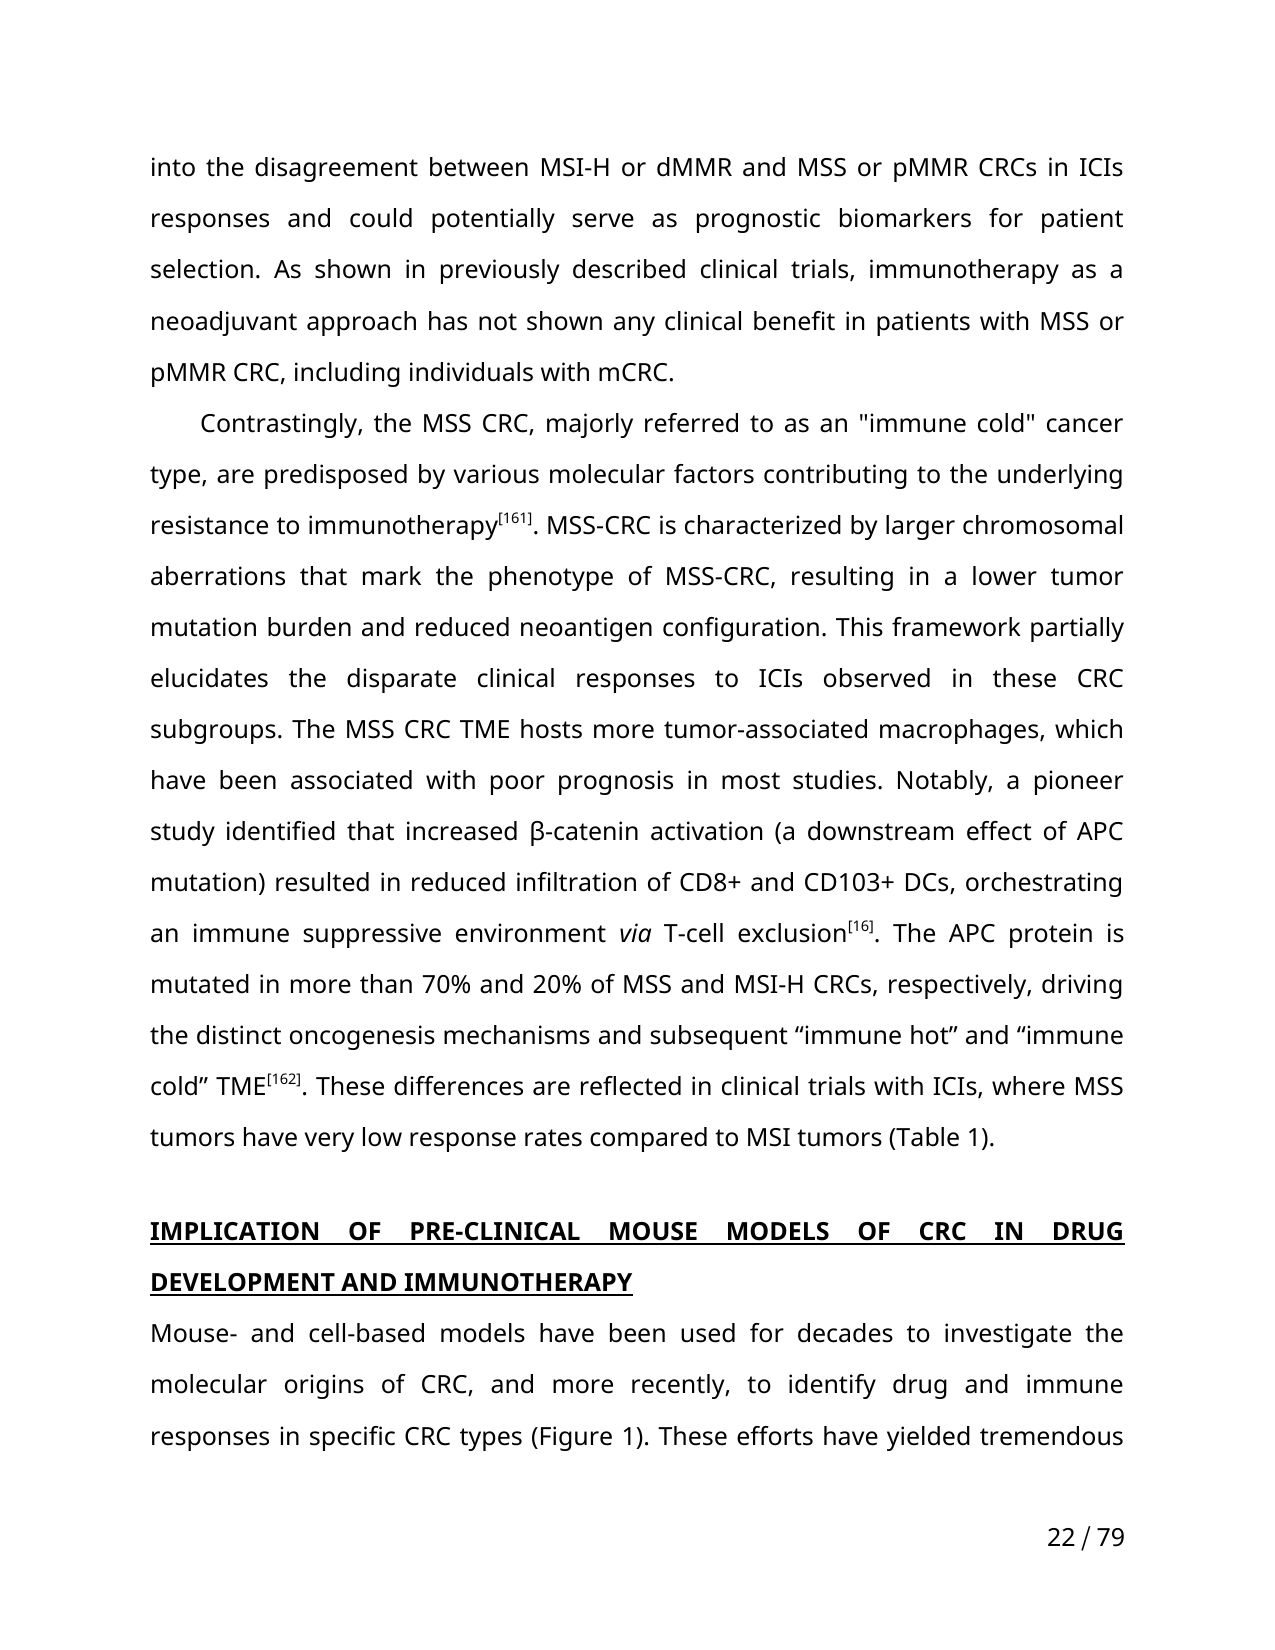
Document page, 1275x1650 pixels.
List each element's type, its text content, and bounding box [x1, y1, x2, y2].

text Contrastingly, the MSS CRC, majorly referred to as an "immune cold" cancer type, are predisposed by various molecular factors contributing to the underlying resistance to immunotherapy[161]. MSS-CRC is characterized by larger chromosomal aberrations that mark the phenotype of MSS-CRC, resulting in a lower tumor mutation burden and reduced neoantigen configuration. This framework partially elucidates the disparate clinical responses to ICIs observed in these CRC subgroups. The MSS CRC TME hosts more tumor-associated macrophages, which have been associated with poor prognosis in most studies. Notably, a pioneer study identified that increased β-catenin activation (a downstream effect of APC mutation) resulted in reduced infiltration of CD8+ and CD103+ DCs, orchestrating an immune suppressive environment via T-cell exclusion[16]. The APC protein is mutated in more than 70% and 20% of MSS and MSI-H CRCs, respectively, driving the distinct oncogenesis mechanisms and subsequent “immune hot” and “immune cold” TME[162]. These differences are reflected in clinical trials with ICIs, where MSS tumors have very low response rates compared to MSI tumors (Table 1). [150, 405, 1125, 1154]
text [150, 1316, 1125, 1452]
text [150, 150, 1125, 388]
text Implication of pre-clinical mouse models of CRC in drug development and immunotherapy [150, 1214, 1125, 1243]
text Implication of pre-clinical mouse models of CRC in drug development and immunotherapy [150, 1245, 1125, 1299]
